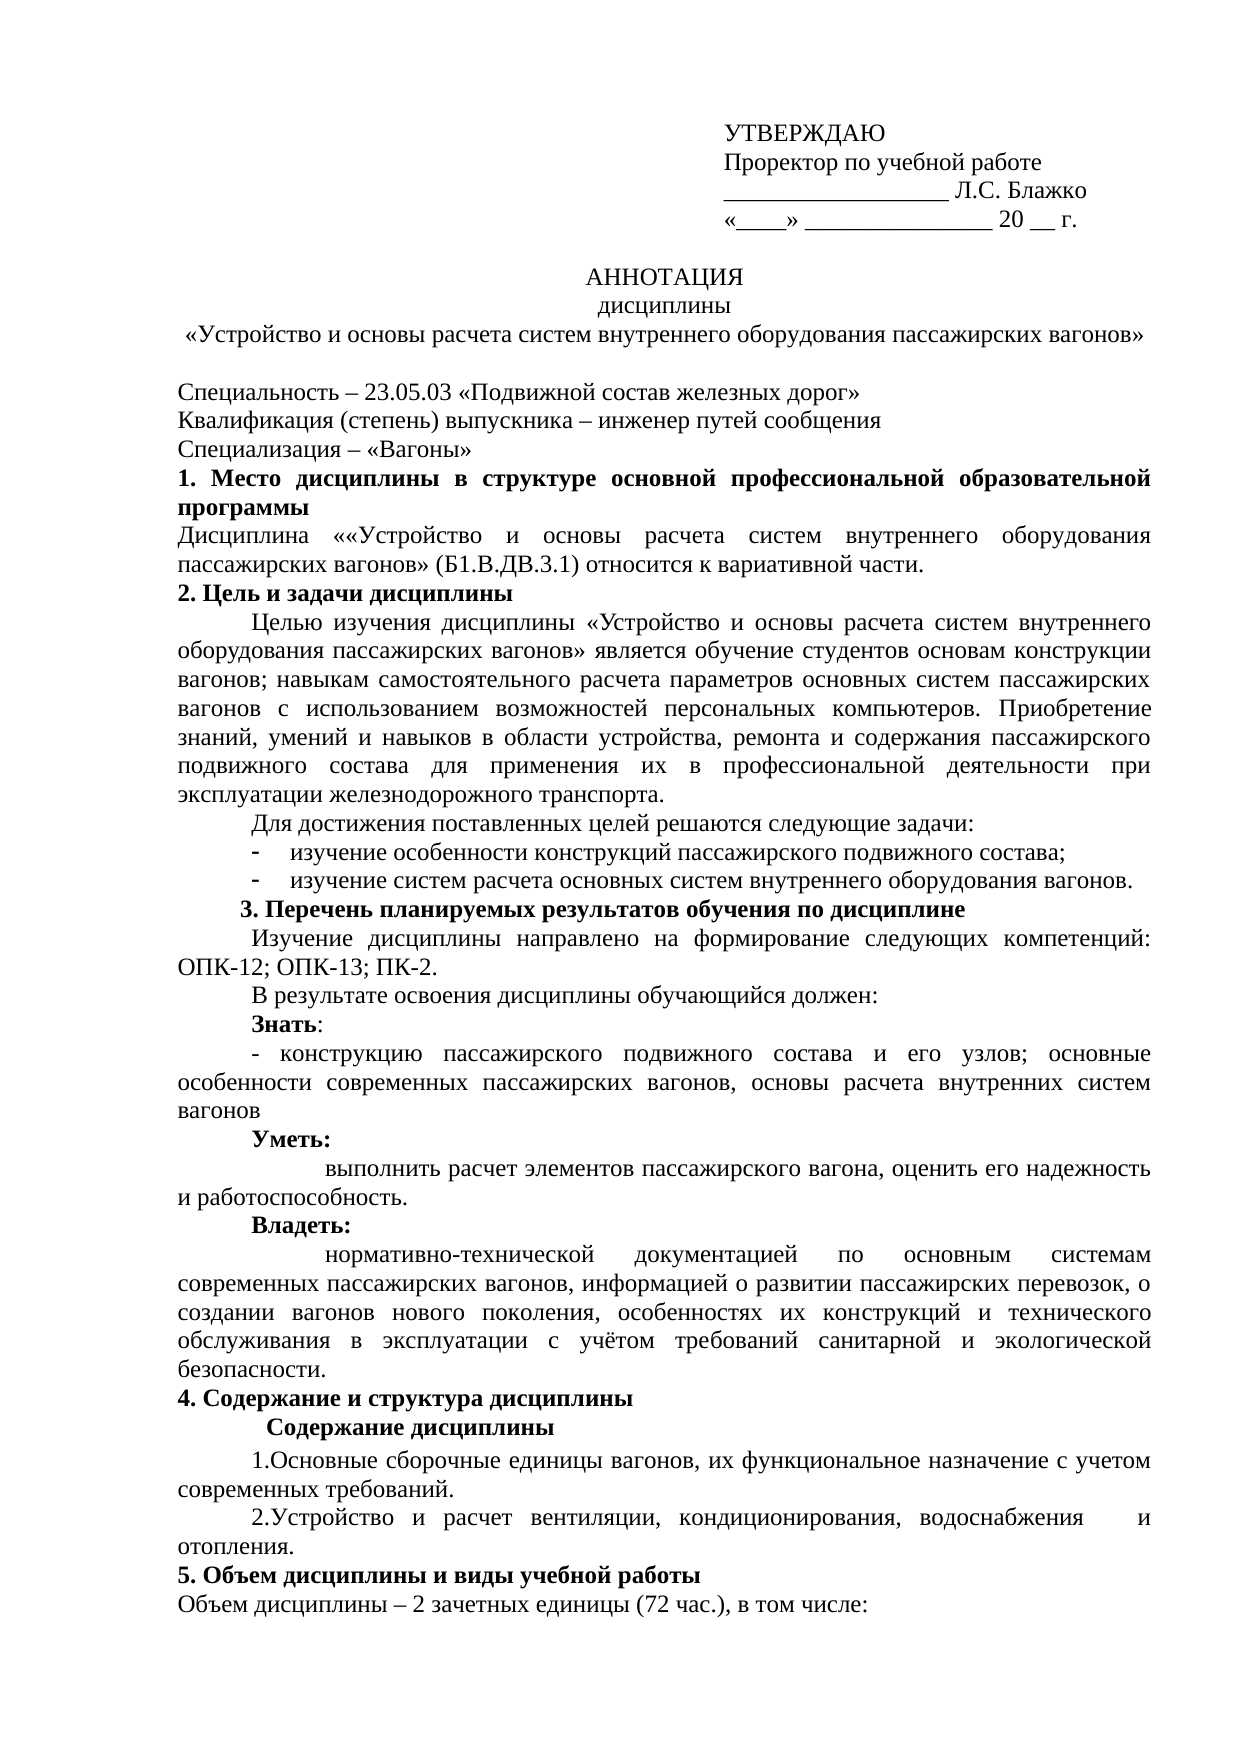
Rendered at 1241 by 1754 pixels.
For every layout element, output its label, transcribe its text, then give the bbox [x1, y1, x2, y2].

text Проректор по учебной работе __________________ Л.С. Блажко [723, 147, 1152, 204]
text АННОТАЦИЯ [177, 262, 1152, 291]
list изучение особенности конструкций пассажирского подвижного состава; [177, 837, 1152, 866]
text Для достижения поставленных целей решаются следующие задачи: [177, 808, 1152, 837]
text 1. Место дисциплины в структуре основной профессиональной образовательной программы [177, 463, 1152, 521]
text Знать: [177, 1009, 1152, 1038]
text Специализация – «Вагоны» [177, 434, 1152, 463]
text Изучение дисциплины направлено на формирование следующих компетенций: ОПК-12; ОПК-13; ПК-2. [177, 923, 1152, 981]
text Специальность – 23.05.03 «Подвижной состав железных дорог» [177, 377, 1152, 406]
text 2. Цель и задачи дисциплины [177, 578, 1152, 607]
text 4. Содержание и структура дисциплины [177, 1383, 1152, 1412]
text дисциплины [177, 291, 1152, 319]
text «____» _______________ 20 __ г. [723, 204, 1152, 233]
text 1.Основные сборочные единицы вагонов, их функциональное назначение с учетом современных требований. [177, 1445, 1152, 1502]
text Целью изучения дисциплины «Устройство и основы расчета систем внутреннего оборудования пассажирских вагонов» является обучение студентов основам конструкции вагонов; навыкам самостоятельного расчета параметров основных систем пассажирских вагонов с использованием возможностей персональных компьютеров. Приобретение знаний, умений и навыков в области устройства, ремонта и содержания пассажирского подвижного состава для применения их в профессиональной деятельности при эксплуатации железнодорожного транспорта. [177, 607, 1152, 808]
text Содержание дисциплины [177, 1412, 1152, 1441]
text Уметь: [177, 1124, 1152, 1153]
text - конструкцию пассажирского подвижного состава и его узлов; основные особенности современных пассажирских вагонов, основы расчета внутренних систем вагонов [177, 1038, 1152, 1124]
text В результате освоения дисциплины обучающийся должен: [177, 981, 1152, 1009]
text УТВЕРЖДАЮ [723, 118, 1152, 147]
list изучение систем расчета основных систем внутреннего оборудования вагонов. [177, 866, 1152, 894]
text 5. Объем дисциплины и виды учебной работы [177, 1560, 1152, 1589]
text Владеть: [177, 1211, 1152, 1239]
text Квалификация (степень) выпускника – инженер путей сообщения [177, 406, 1152, 434]
text «Устройство и основы расчета систем внутреннего оборудования пассажирских вагонов» [177, 319, 1152, 348]
text 2.Устройство и расчет вентиляции, кондиционирования, водоснабжения и отопления. [177, 1502, 1152, 1560]
text выполнить расчет элементов пассажирского вагона, оценить его надежность и работоспособность. [177, 1153, 1152, 1211]
text Дисциплина ««Устройство и основы расчета систем внутреннего оборудования пассажирских вагонов» (Б1.В.ДВ.3.1) относится к вариативной части. [177, 521, 1152, 578]
text 3. Перечень планируемых результатов обучения по дисциплине [177, 894, 1152, 923]
text Объем дисциплины – 2 зачетных единицы (72 час.), в том числе: [177, 1589, 1152, 1617]
text нормативно-технической документацией по основным системам современных пассажирских вагонов, информацией о развитии пассажирских перевозок, о создании вагонов нового поколения, особенностях их конструкций и технического обслуживания в эксплуатации с учётом требований санитарной и экологической безопасности. [177, 1239, 1152, 1383]
